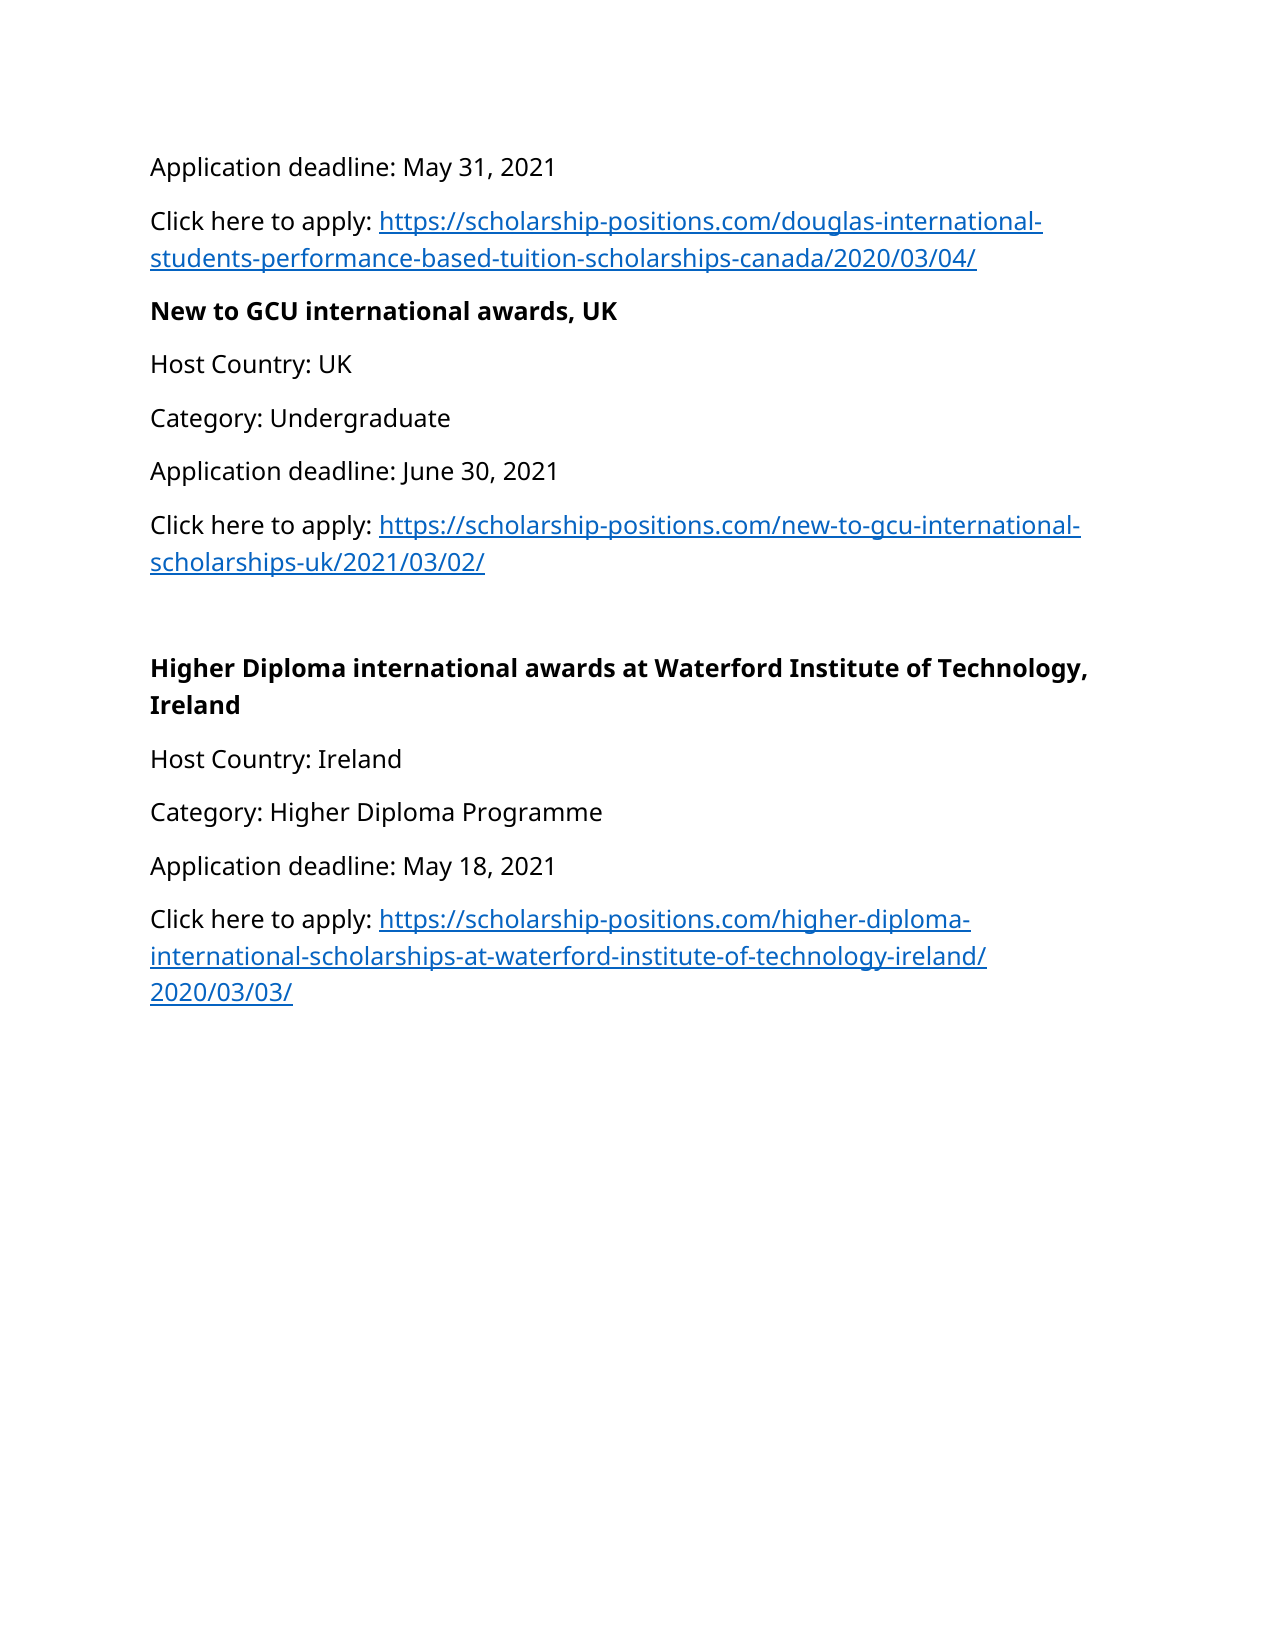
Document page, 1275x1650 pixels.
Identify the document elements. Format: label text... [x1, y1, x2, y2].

text Host Country: Ireland [150, 741, 1125, 775]
text Click here to apply: https://scholarship-positions.com/higher-diploma-international-scholarships-at-waterford-institute-of-technology-ireland/2020/03/03/ [150, 902, 1125, 1009]
text Higher Diploma international awards at Waterford Institute of Technology, Ireland [150, 651, 1125, 722]
text Application deadline: June 30, 2021 [150, 454, 1125, 488]
text New to GCU international awards, UK [150, 294, 1125, 328]
text Application deadline: May 31, 2021 [150, 150, 1125, 184]
text Category: Higher Diploma Programme [150, 795, 1125, 829]
text Click here to apply: https://scholarship-positions.com/new-to-gcu-international-scholarships-uk/2021/03/02/ [150, 507, 1125, 578]
text Application deadline: May 18, 2021 [150, 848, 1125, 882]
text Category: Undergraduate [150, 401, 1125, 434]
text Host Country: UK [150, 347, 1125, 381]
text Click here to apply: https://scholarship-positions.com/douglas-international-students-performance-based-tuition-scholarships-canada/2020/03/04/ [150, 203, 1125, 274]
